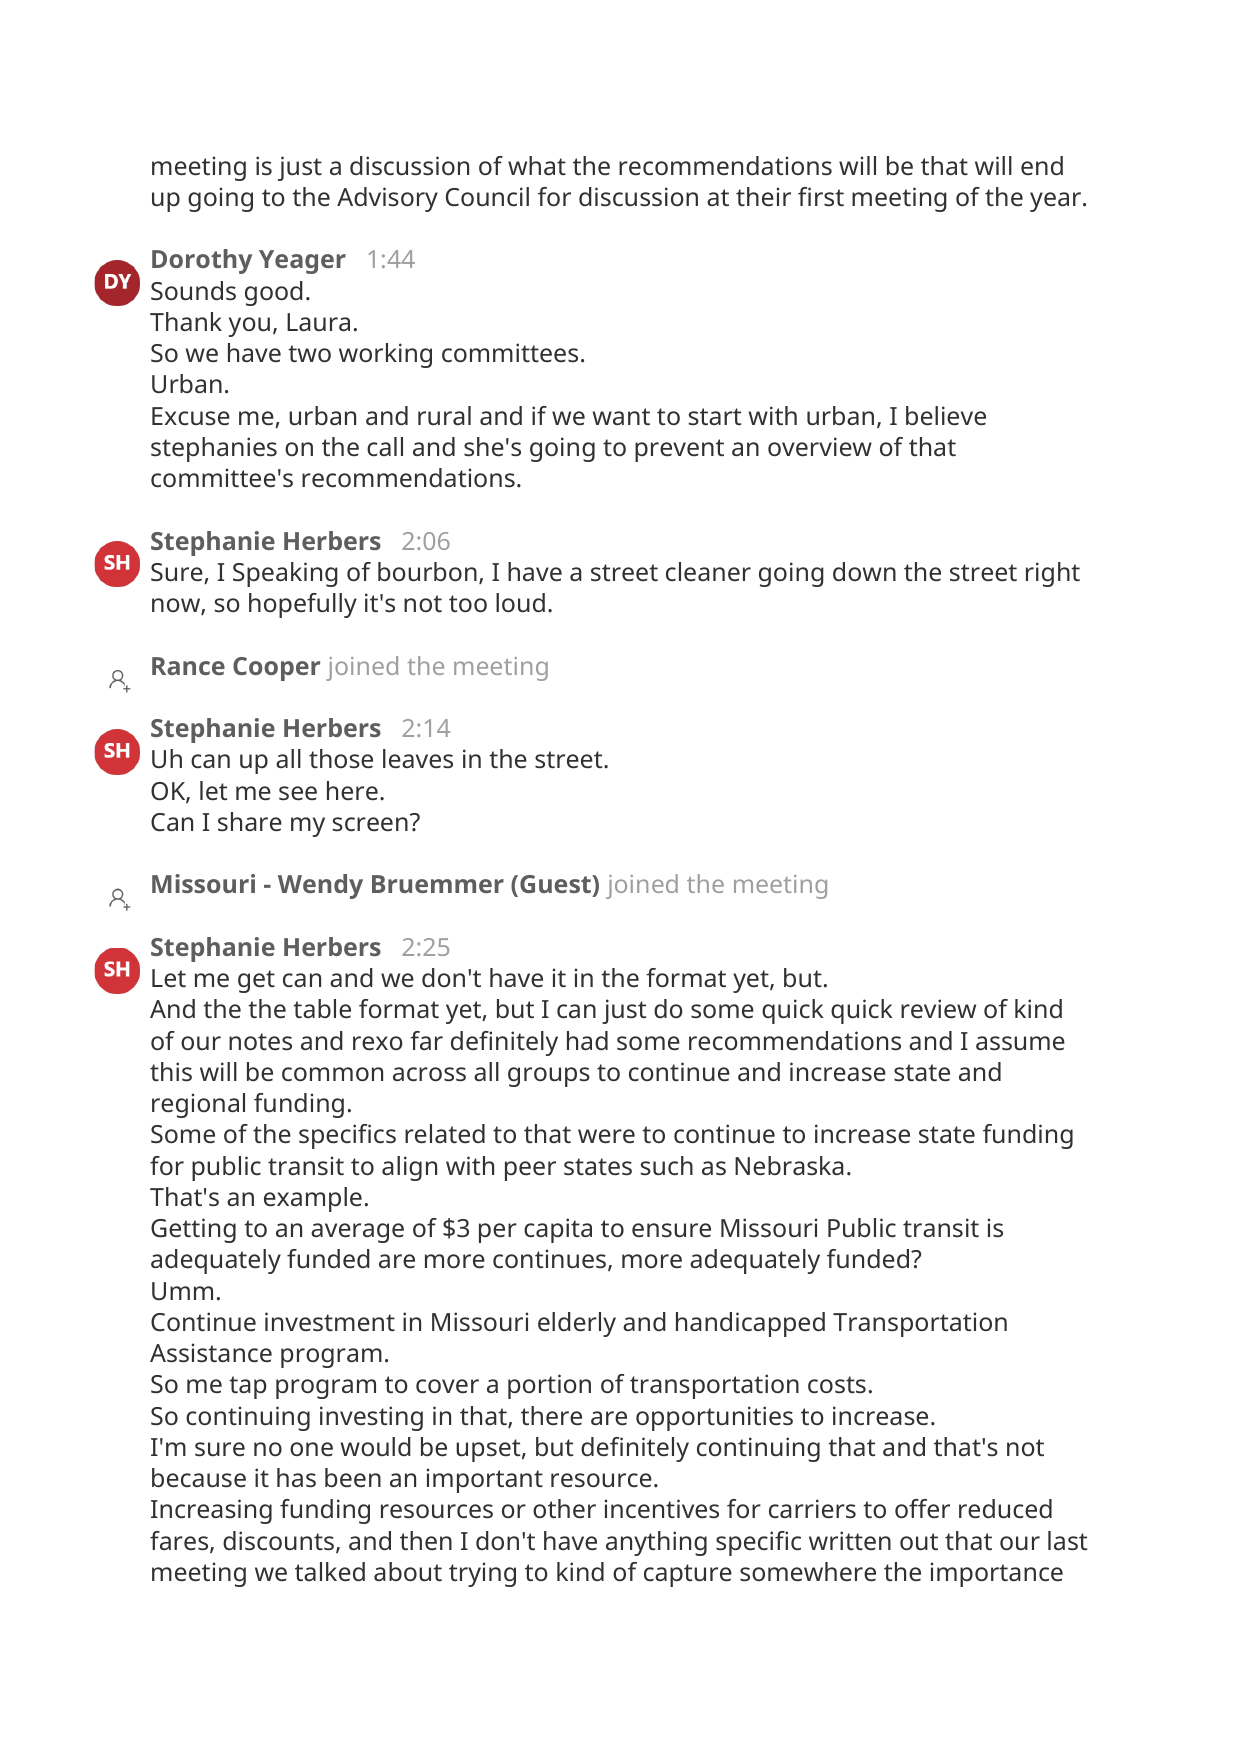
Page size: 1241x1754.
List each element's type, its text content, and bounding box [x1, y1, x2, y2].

text Stephanie Herbers 2:14 Uh can up all those leaves in the street. OK, let me see here. Can I share my screen? [150, 681, 1090, 837]
text Missouri - Wendy Bruemmer (Guest) joined the meeting [150, 837, 1090, 900]
text Rance Cooper joined the meeting [150, 619, 1090, 681]
picture [94, 729, 140, 775]
picture [102, 663, 137, 699]
picture [102, 882, 137, 917]
picture [94, 260, 140, 306]
text Dorothy Yeager 1:44 Sounds good. Thank you, Laura. So we have two working committees. Urban. Excuse me, urban and rural and if we want to start with urban, I believe stephanies on the call and she's going to prevent an overview of that committee's recommendations. [150, 212, 1090, 494]
text Stephanie Herbers 2:06 Sure, I Speaking of bourbon, I have a street cleaner going down the street right now, so hopefully it's not too loud. [150, 494, 1090, 619]
picture [94, 541, 140, 587]
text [150, 900, 1090, 1587]
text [150, 150, 1090, 212]
picture [94, 948, 140, 994]
